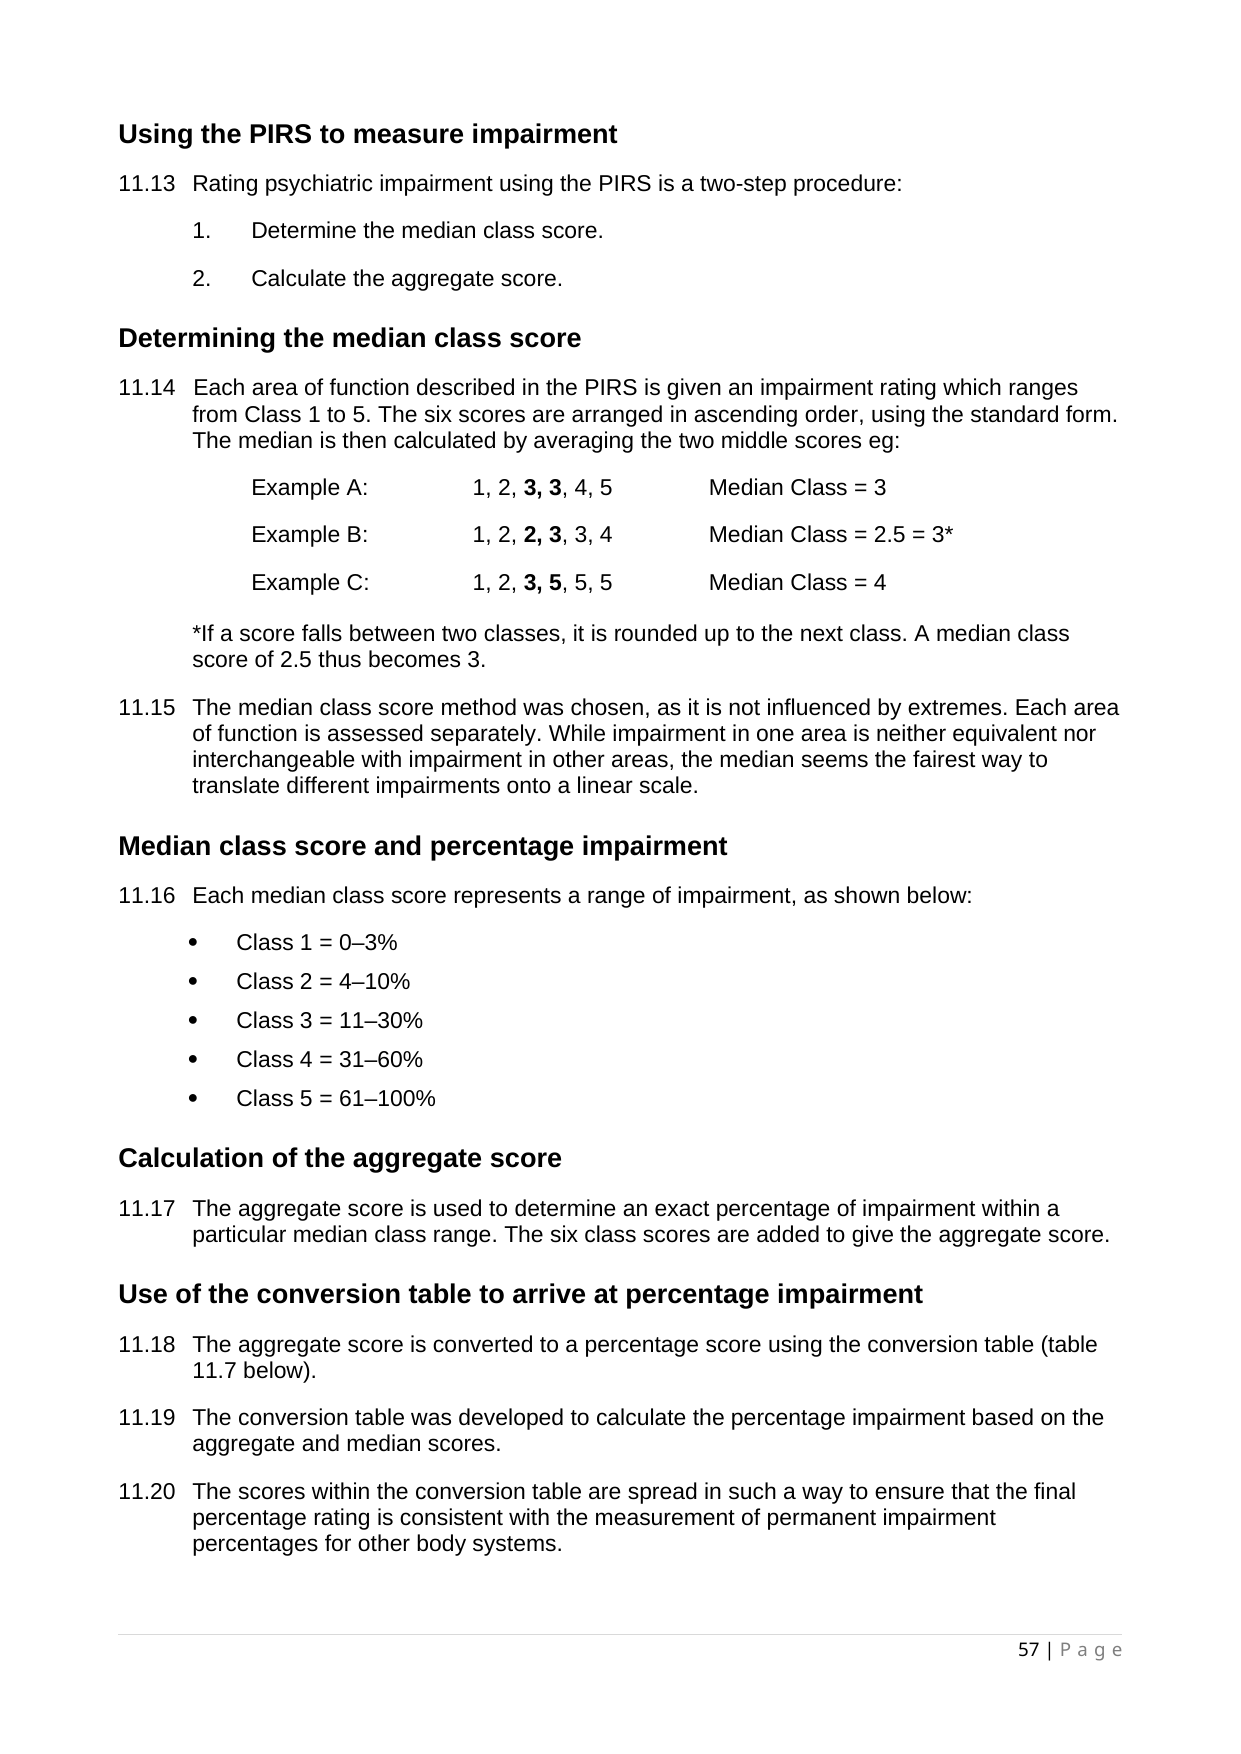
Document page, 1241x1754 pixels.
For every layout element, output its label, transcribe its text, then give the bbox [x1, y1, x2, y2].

text The aggregate score is used to determine an exact percentage of impairment within a particular median class range. The six class scores are added to give the aggregate score. [118, 1194, 1122, 1247]
subtitle Median class score and percentage impairment [118, 830, 1122, 861]
text The scores within the conversion table are spread in such a way to ensure that the final percentage rating is consistent with the measurement of permanent impairment percentages for other body systems. [118, 1478, 1122, 1557]
text Class 2 = 4–10% [189, 968, 1122, 994]
list Example C: 1, 2, 3, 5, 5, 5 Median Class = 4 [251, 568, 1122, 595]
text Class 4 = 31–60% [189, 1046, 1122, 1072]
text The median class score method was chosen, as it is not influenced by extremes. Each area of function is assessed separately. While impairment in one area is neither equivalent nor interchangeable with impairment in other areas, the median seems the fairest way to translate different impairments onto a linear scale. [118, 693, 1122, 799]
subtitle Calculation of the aggregate score [118, 1142, 1122, 1174]
subtitle Using the PIRS to measure impairment [118, 118, 1122, 149]
text Class 1 = 0–3% [189, 929, 1122, 956]
text Class 3 = 11–30% [189, 1007, 1122, 1033]
text Each area of function described in the PIRS is given an impairment rating which ranges from Class 1 to 5. The six scores are arranged in ascending order, using the standard form. The median is then calculated by averaging the two middle scores eg: [118, 374, 1122, 453]
subtitle Determining the median class score [118, 322, 1122, 353]
list *If a score falls between two classes, it is rounded up to the next class. A median class score of 2.5 thus becomes 3. [192, 620, 1122, 673]
subtitle Use of the conversion table to arrive at percentage impairment [118, 1278, 1122, 1310]
text Class 5 = 61–100% [189, 1085, 1122, 1111]
text The aggregate score is converted to a percentage score using the conversion table (table 11.7 below). [118, 1331, 1122, 1383]
text The conversion table was developed to calculate the percentage impairment based on the aggregate and median scores. [118, 1404, 1122, 1457]
list Example B: 1, 2, 2, 3, 3, 4 Median Class = 2.5 = 3* [251, 521, 1122, 548]
list Example A: 1, 2, 3, 3, 4, 5 Median Class = 3 [251, 474, 1122, 501]
text Rating psychiatric impairment using the PIRS is a two-step procedure: [118, 170, 1122, 197]
list 1. Determine the median class score. [192, 217, 1122, 244]
text Each median class score represents a range of impairment, as shown below: [118, 882, 1122, 908]
list 2. Calculate the aggregate score. [192, 264, 1122, 291]
